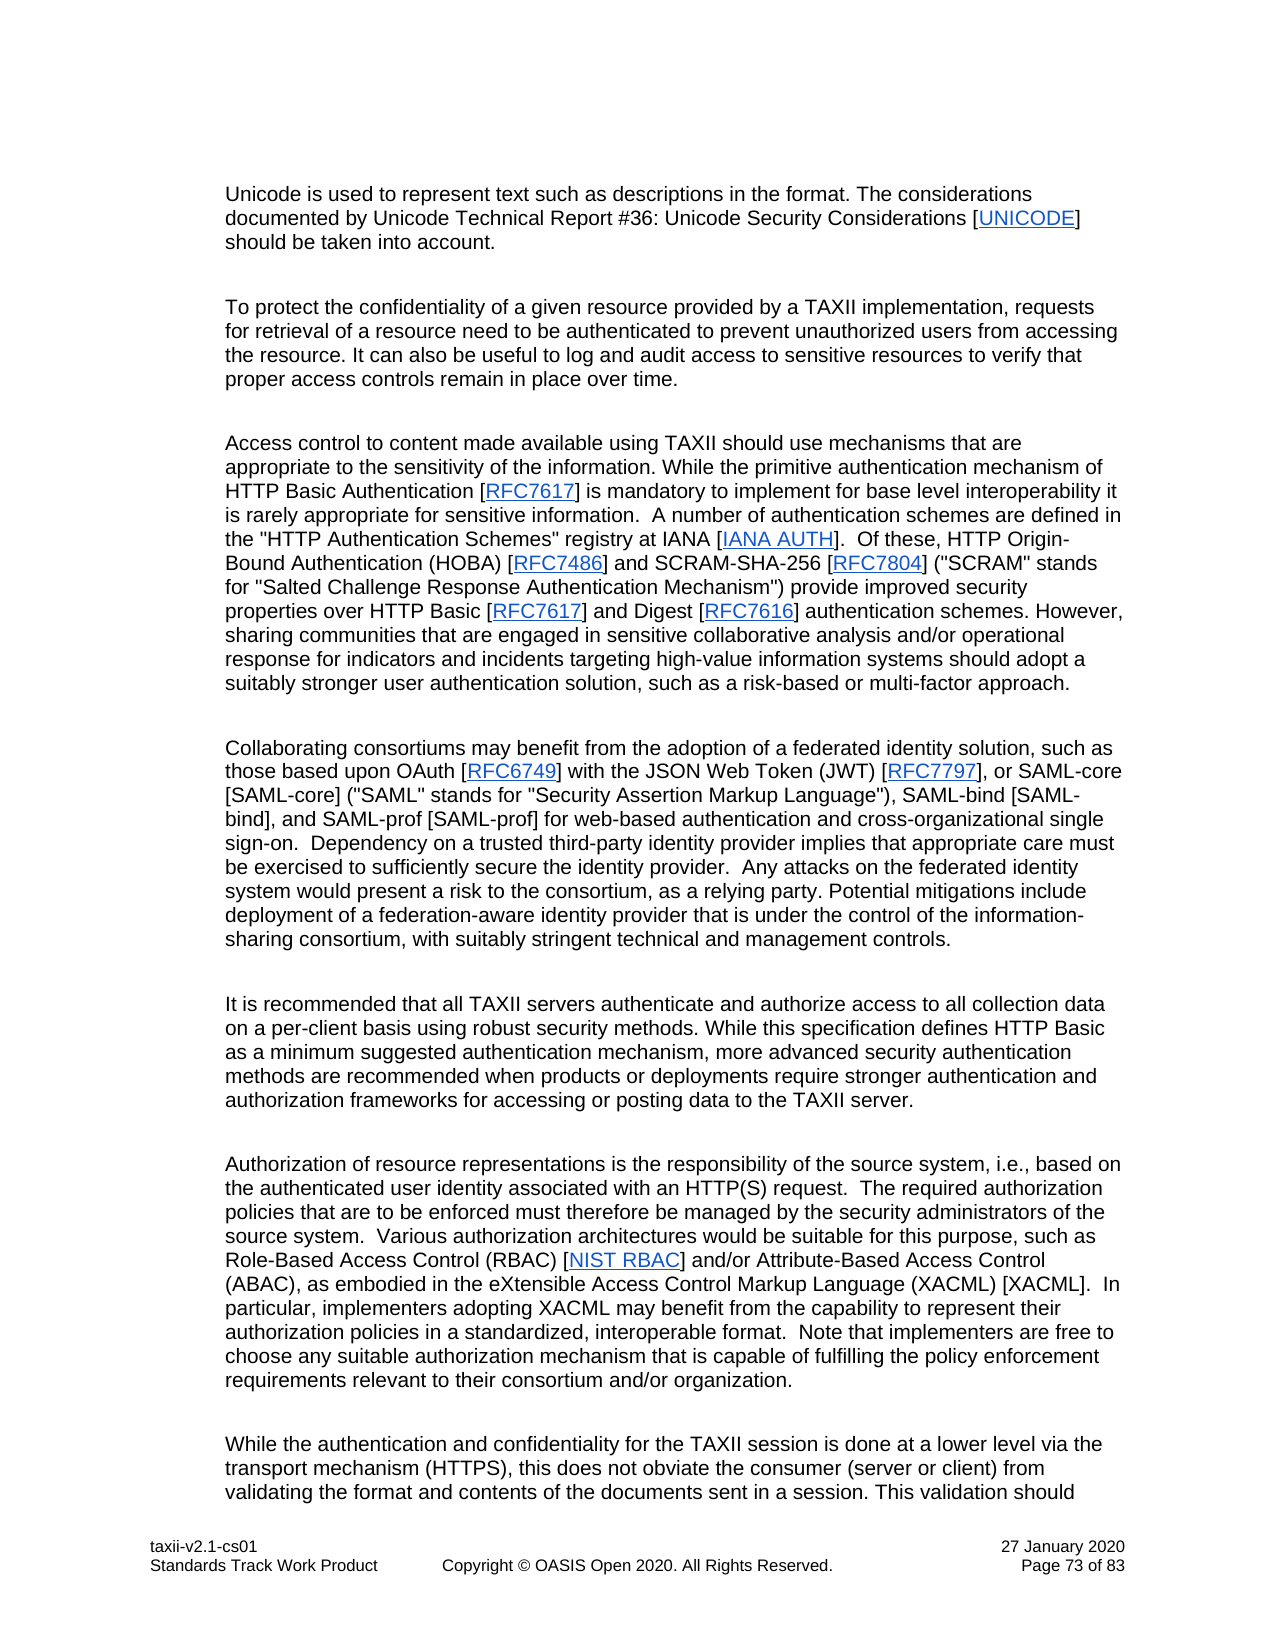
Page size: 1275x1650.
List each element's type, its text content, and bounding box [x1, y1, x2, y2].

text To protect the confidentiality of a given resource provided by a TAXII implementation, requests for retrieval of a resource need to be authenticated to prevent unauthorized users from accessing the resource. It can also be useful to log and audit access to sensitive resources to verify that proper access controls remain in place over time. [225, 295, 1125, 391]
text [225, 1432, 1125, 1504]
text Collaborating consortiums may benefit from the adoption of a federated identity solution, such as those based upon OAuth [RFC6749] with the JSON Web Token (JWT) [RFC7797], or SAML-core [SAML-core] ("SAML" stands for "Security Assertion Markup Language"), SAML-bind [SAML-bind], and SAML-prof [SAML-prof] for web-based authentication and cross-organizational single sign-on. Dependency on a trusted third-party identity provider implies that appropriate care must be exercised to sufficiently secure the identity provider. Any attacks on the federated identity system would present a risk to the consortium, as a relying party. Potential mitigations include deployment of a federation-aware identity provider that is under the control of the information-sharing consortium, with suitably stringent technical and management controls. [225, 735, 1125, 951]
text It is recommended that all TAXII servers authenticate and authorize access to all collection data on a per-client basis using robust security methods. While this specification defines HTTP Basic as a minimum suggested authentication mechanism, more advanced security authentication methods are recommended when products or deployments require stronger authentication and authorization frameworks for accessing or posting data to the TAXII server. [225, 992, 1125, 1111]
text Authorization of resource representations is the responsibility of the source system, i.e., based on the authenticated user identity associated with an HTTP(S) request. The required authorization policies that are to be enforced must therefore be managed by the security administrators of the source system. Various authorization architectures would be suitable for this purpose, such as Role-Based Access Control (RBAC) [NIST RBAC] and/or Attribute-Based Access Control (ABAC), as embodied in the eXtensible Access Control Markup Language (XACML) [XACML]. In particular, implementers adopting XACML may benefit from the capability to represent their authorization policies in a standardized, interoperable format. Note that implementers are free to choose any suitable authorization mechanism that is capable of fulfilling the policy enforcement requirements relevant to their consortium and/or organization. [225, 1152, 1125, 1392]
text Unicode is used to represent text such as descriptions in the format. The considerations documented by Unicode Technical Report #36: Unicode Security Considerations [UNICODE] should be taken into account. [225, 182, 1125, 254]
text Access control to content made available using TAXII should use mechanisms that are appropriate to the sensitivity of the information. While the primitive authentication mechanism of HTTP Basic Authentication [RFC7617] is mandatory to implement for base level interoperability it is rarely appropriate for sensitive information. A number of authentication schemes are defined in the "HTTP Authentication Schemes" registry at IANA [IANA AUTH]. Of these, HTTP Origin-Bound Authentication (HOBA) [RFC7486] and SCRAM-SHA-256 [RFC7804] ("SCRAM" stands for "Salted Challenge Response Authentication Mechanism") provide improved security properties over HTTP Basic [RFC7617] and Digest [RFC7616] authentication schemes. However, sharing communities that are engaged in sensitive collaborative analysis and/or operational response for indicators and incidents targeting high-value information systems should adopt a suitably stronger user authentication solution, such as a risk-based or multi-factor approach. [225, 431, 1125, 695]
